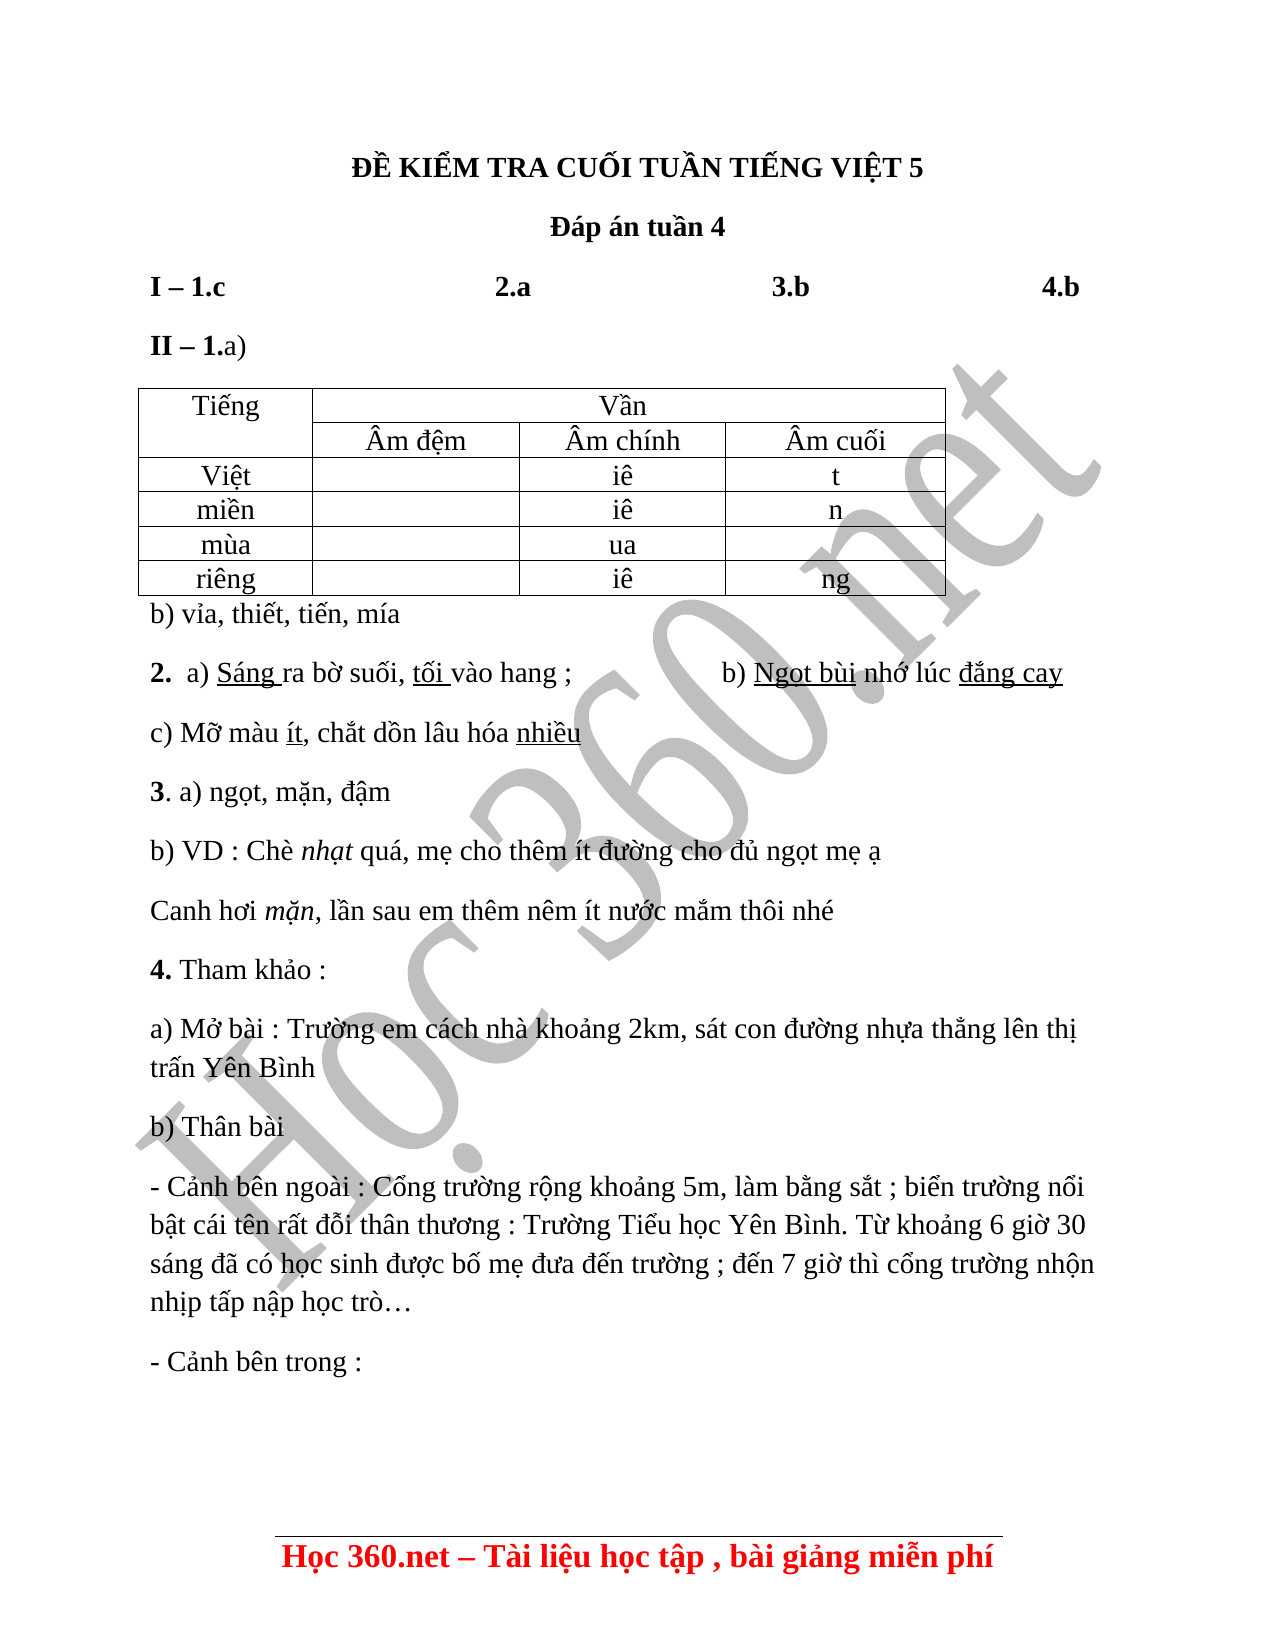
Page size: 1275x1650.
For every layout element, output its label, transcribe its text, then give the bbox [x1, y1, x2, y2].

table_cell t [726, 458, 945, 491]
text 2. a) Sáng ra bờ suối, tối vào hang ; b) Ngọt bùi nhớ lúc đắng cay [150, 655, 1125, 689]
text II – 1.a) [150, 328, 1125, 362]
table_cell Âm cuối [726, 423, 945, 457]
table_cell [726, 527, 945, 560]
table_cell mùa [139, 527, 312, 560]
table_cell [313, 527, 519, 560]
table_cell n [726, 492, 945, 526]
text b) Thân bài [150, 1109, 1125, 1143]
table_cell iê [520, 561, 725, 595]
table_cell [313, 492, 519, 526]
text a) Mở bài : Trường em cách nhà khoảng 2km, sát con đường nhựa thẳng lên thị trấn Yên Bình [150, 1012, 1125, 1084]
text - Cảnh bên ngoài : Cổng trường rộng khoảng 5m, làm bằng sắt ; biển trường nổi bật cái tên rất đỗi thân thương : Trường Tiểu học Yên Bình. Từ khoảng 6 giờ 30 sáng đã có học sinh được bố mẹ đưa đến trường ; đến 7 giờ thì cổng trường nhộn nhịp tấp nập học trò… [150, 1169, 1125, 1318]
table_cell [139, 422, 312, 457]
text ĐỀ KIỂM TRA CUỐI TUẦN TIẾNG VIỆT 5 [150, 150, 1125, 183]
table_cell iê [520, 492, 725, 526]
table_cell [313, 561, 519, 595]
text 4. Tham khảo : [150, 952, 1125, 986]
table_cell iê [520, 458, 725, 491]
table_cell riêng [139, 561, 312, 595]
table_cell miền [139, 492, 312, 526]
text Canh hơi mặn, lần sau em thêm nêm ít nước mắm thôi nhé [150, 893, 1125, 926]
table_header Vần [519, 389, 726, 422]
text Đáp án tuần 4 [150, 209, 1125, 243]
table_cell ng [726, 561, 945, 595]
table_cell Việt [139, 458, 312, 491]
table_cell ua [520, 527, 725, 560]
table_cell [313, 458, 519, 491]
table_header Tiếng [139, 389, 312, 422]
table_cell Âm đệm [313, 423, 519, 457]
text I – 1.c 2.a 3.b 4.b [150, 269, 1125, 302]
table_header [313, 389, 519, 422]
text 3. a) ngọt, mặn, đậm [150, 774, 1125, 808]
table_header [726, 389, 945, 422]
text b) vỉa, thiết, tiến, mía [150, 596, 1125, 629]
text - Cảnh bên trong : [150, 1344, 1125, 1377]
text c) Mỡ màu ít, chắt dồn lâu hóa nhiều [150, 715, 1125, 748]
table_cell Âm chính [520, 423, 725, 457]
text b) VD : Chè nhạt quá, mẹ cho thêm ít đường cho đủ ngọt mẹ ạ [150, 833, 1125, 867]
